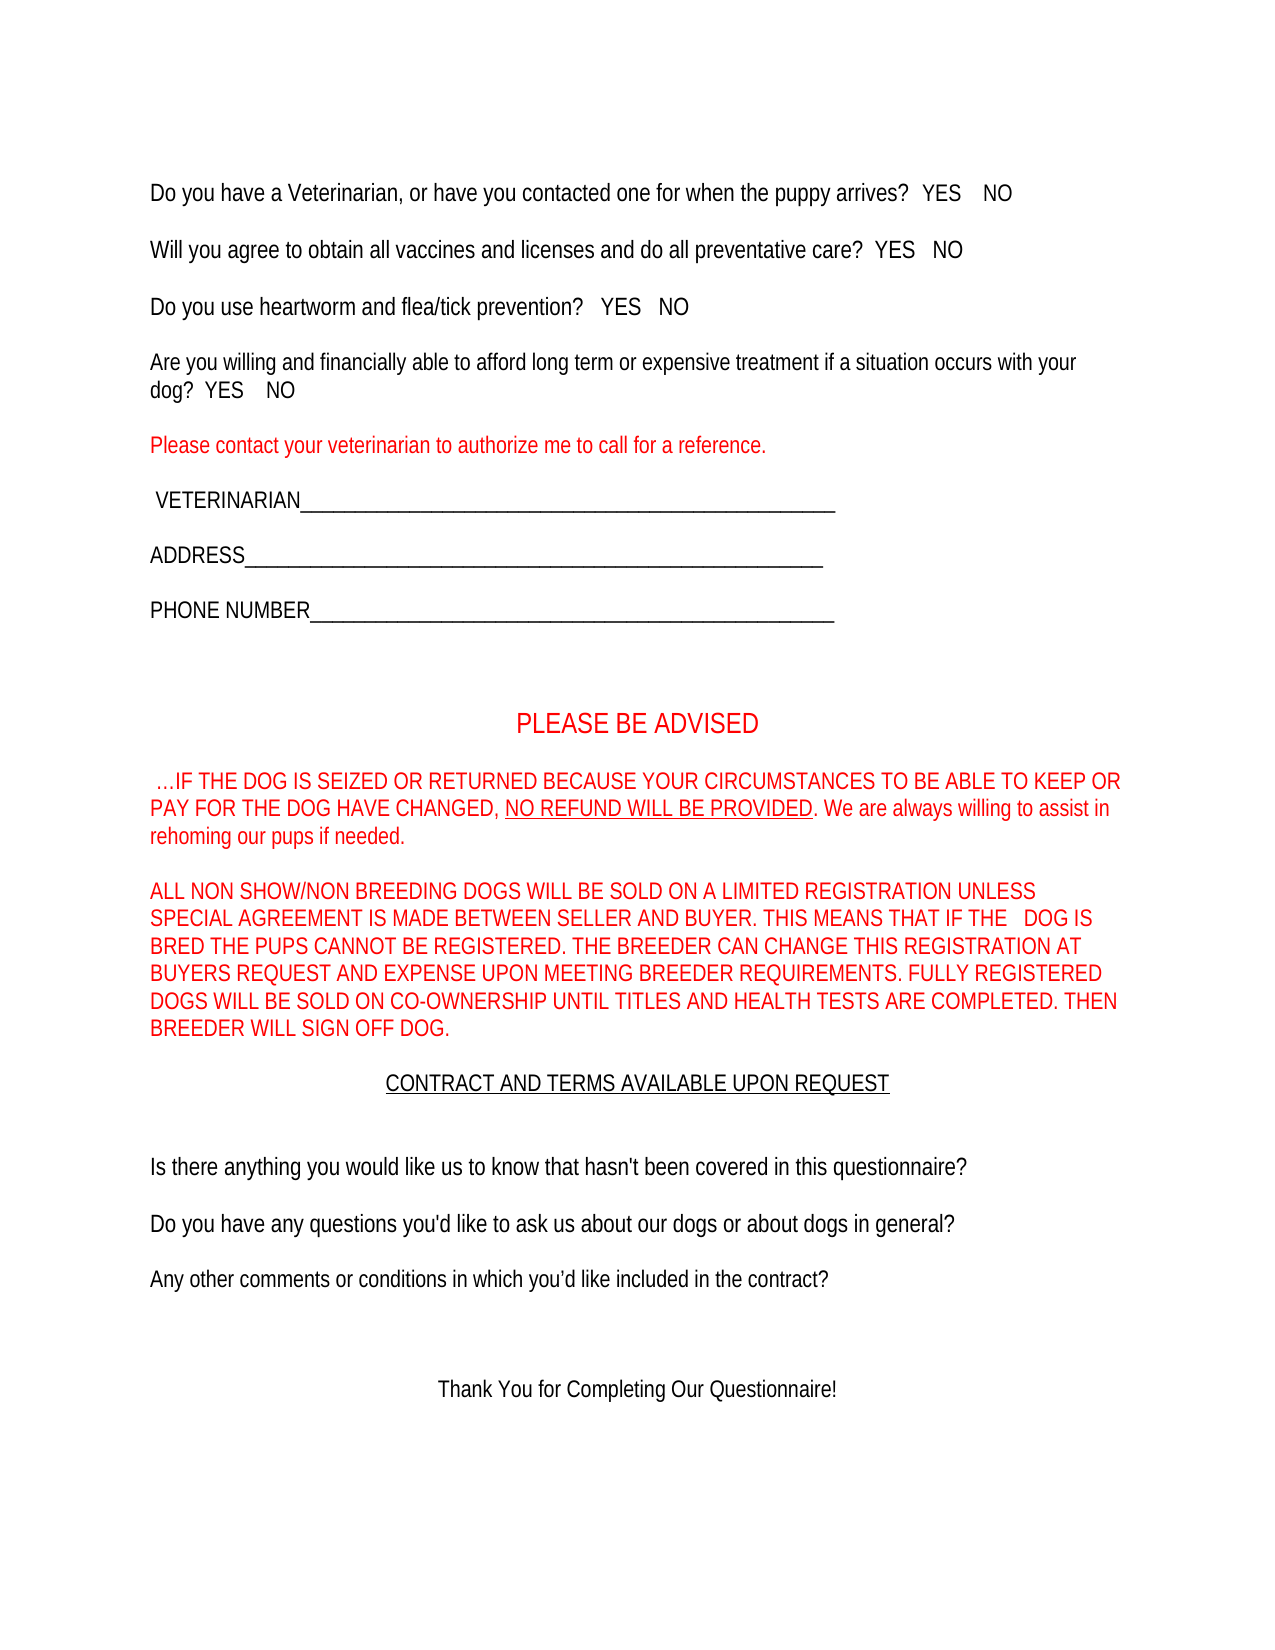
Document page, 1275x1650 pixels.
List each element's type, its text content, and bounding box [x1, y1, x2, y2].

text Will you agree to obtain all vaccines and licenses and do all preventative care? YES NO [150, 235, 1125, 292]
text ALL NON SHOW/NON BREEDING DOGS WILL BE SOLD ON A LIMITED REGISTRATION UNLESS SPECIAL AGREEMENT IS MADE BETWEEN SELLER AND BUYER. THIS MEANS THAT IF THE DOG IS BRED THE PUPS CANNOT BE REGISTERED. THE BREEDER CAN CHANGE THIS REGISTRATION AT BUYERS REQUEST AND EXPENSE UPON MEETING BREEDER REQUIREMENTS. FULLY REGISTERED DOGS WILL BE SOLD ON CO-OWNERSHIP UNTIL TITLES AND HEALTH TESTS ARE COMPLETED. THEN BREEDER WILL SIGN OFF DOG. [150, 877, 1125, 1042]
text Are you willing and financially able to afford long term or expensive treatment if a situation occurs with your dog? YES NO [150, 348, 1125, 403]
text Any other comments or conditions in which you’d like included in the contract? [150, 1265, 1125, 1293]
text VETERINARIAN_________________________________________________ [150, 486, 1125, 513]
text CONTRACT AND TERMS AVAILABLE UPON REQUEST [150, 1069, 1125, 1097]
text ADDRESS_____________________________________________________ [150, 541, 1125, 568]
text Is there anything you would like us to know that hasn't been covered in this questionnaire? [150, 1152, 1125, 1180]
text Do you use heartworm and flea/tick prevention? YES NO [150, 292, 1125, 321]
text PLEASE BE ADVISED [150, 706, 1125, 739]
text Do you have any questions you'd like to ask us about our dogs or about dogs in general? [150, 1209, 1125, 1238]
text Please contact your veterinarian to authorize me to call for a reference. [150, 431, 1125, 458]
text …IF THE DOG IS SEIZED OR RETURNED BECAUSE YOUR CIRCUMSTANCES TO BE ABLE TO KEEP OR PAY FOR THE DOG HAVE CHANGED, NO REFUND WILL BE PROVIDED. We are always willing to assist in rehoming our pups if needed. [150, 767, 1125, 849]
text PHONE NUMBER________________________________________________ [150, 596, 1125, 623]
text Thank You for Completing Our Questionnaire! [150, 1375, 1125, 1403]
text Do you have a Veterinarian, or have you contacted one for when the puppy arrives? YES NO [150, 177, 1125, 206]
